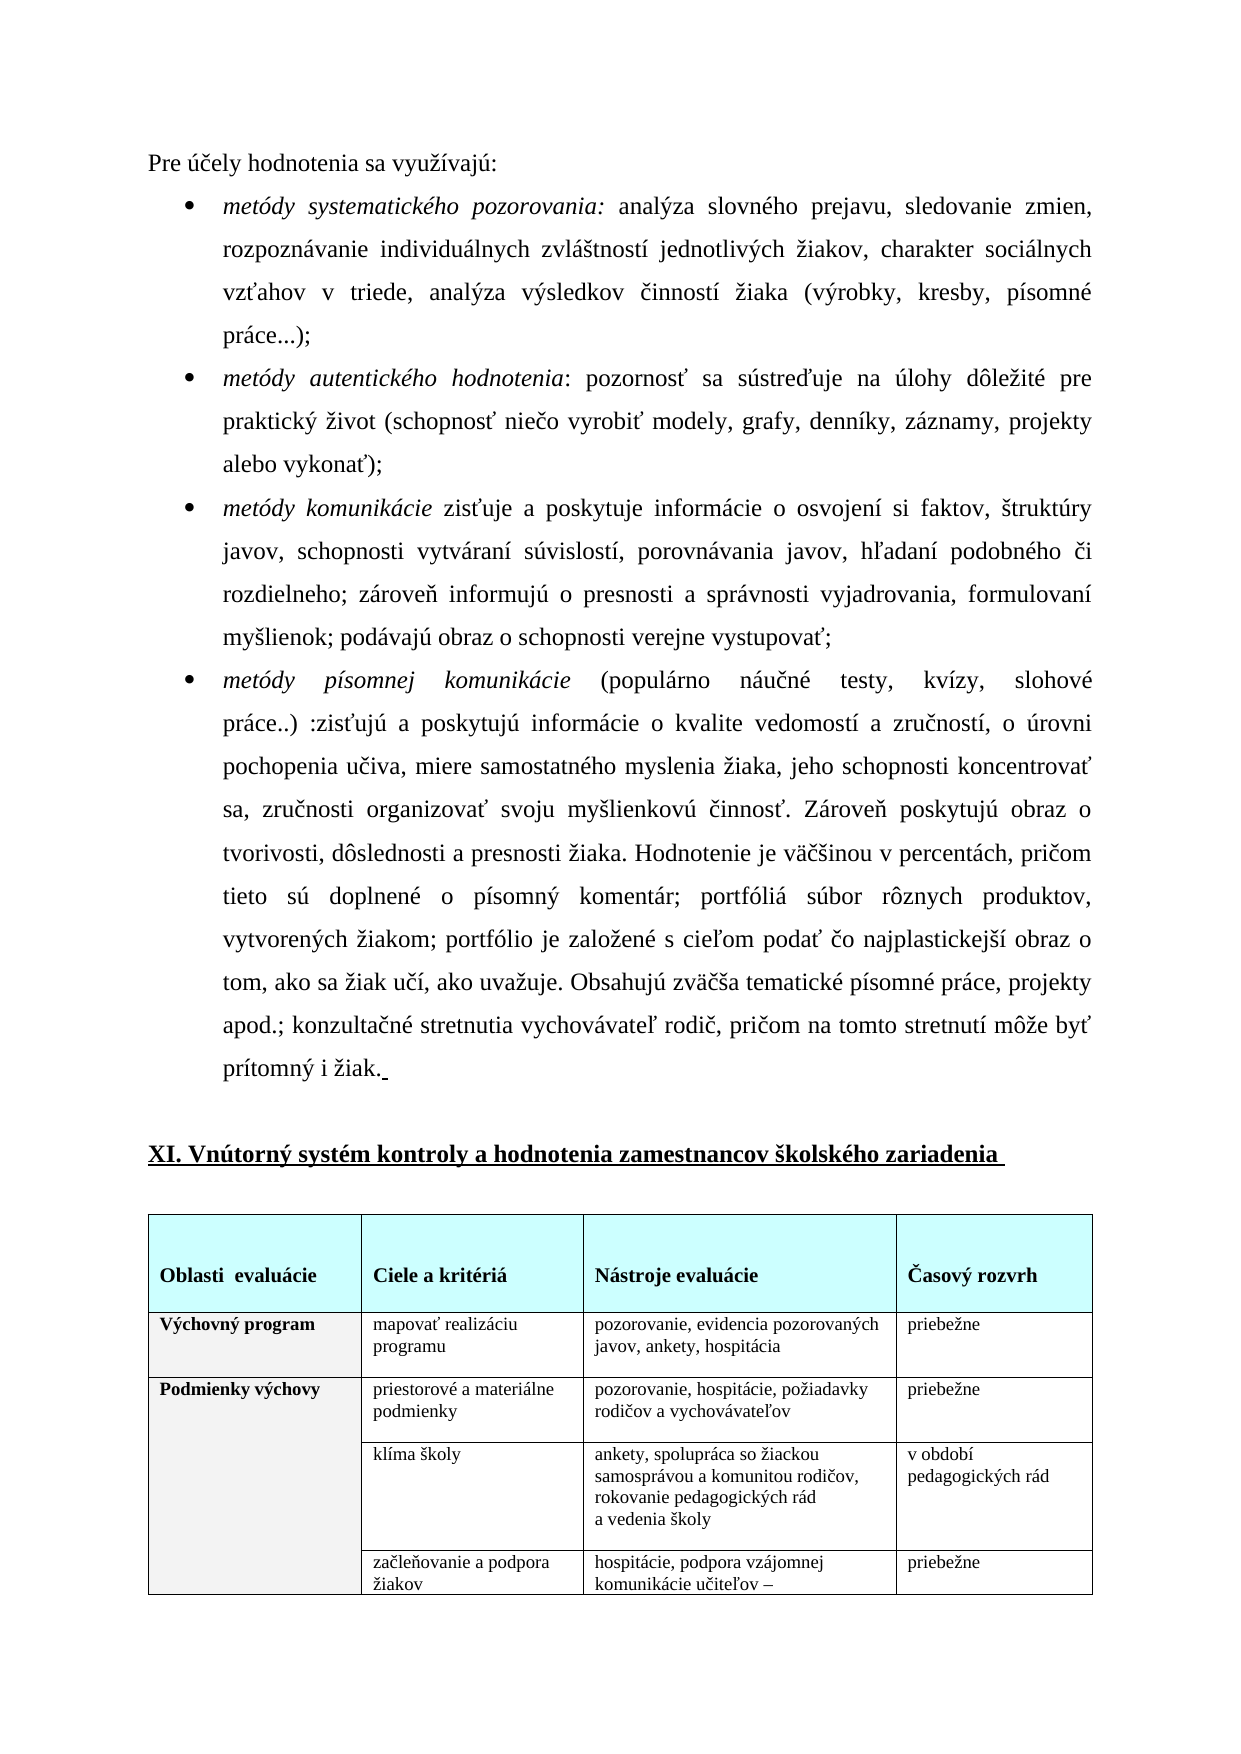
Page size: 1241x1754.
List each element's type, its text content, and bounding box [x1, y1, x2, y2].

table_cell priebežne [897, 1313, 1092, 1377]
text XI. Vnútorný systém kontroly a hodnotenia zamestnancov školského zariadenia [148, 1139, 1093, 1168]
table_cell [584, 1551, 896, 1594]
table_header Ciele a kritériá [362, 1215, 583, 1312]
list metódy autentického hodnotenia: pozornosť sa sústreďuje na úlohy dôležité pre praktický život (schopnosť niečo vyrobiť modely, grafy, denníky, záznamy, projekty alebo vykonať); [185, 363, 1093, 478]
table_cell mapovať realizáciu programu [362, 1313, 583, 1377]
list metódy komunikácie zisťuje a poskytuje informácie o osvojení si faktov, štruktúry javov, schopnosti vytváraní súvislostí, porovnávania javov, hľadaní podobného či rozdielneho; zároveň informujú o presnosti a správnosti vyjadrovania, formulovaní myšlienok; podávajú obraz o schopnosti verejne vystupovať; [185, 493, 1093, 651]
table_header Oblasti evaluácie [149, 1215, 361, 1312]
table_cell ankety, spolupráca so žiackou samosprávou a komunitou rodičov, rokovanie pedagogických rád a vedenia školy [584, 1443, 896, 1550]
table_cell priestorové a materiálne podmienky [362, 1378, 583, 1442]
table_cell Podmienky výchovy [149, 1378, 361, 1594]
list metódy systematického pozorovania: analýza slovného prejavu, sledovanie zmien, rozpoznávanie individuálnych zvláštností jednotlivých žiakov, charakter sociálnych vzťahov v triede, analýza výsledkov činností žiaka (výrobky, kresby, písomné práce...); [185, 191, 1093, 349]
table_cell pozorovanie, evidencia pozorovaných javov, ankety, hospitácia [584, 1313, 896, 1377]
table_cell klíma školy [362, 1443, 583, 1550]
list metódy písomnej komunikácie (populárno náučné testy, kvízy, slohové práce..) :zisťujú a poskytujú informácie o kvalite vedomostí a zručností, o úrovni pochopenia učiva, miere samostatného myslenia žiaka, jeho schopnosti koncentrovať sa, zručnosti organizovať svoju myšlienkovú činnosť. Zároveň poskytujú obraz o tvorivosti, dôslednosti a presnosti žiaka. Hodnotenie je väčšinou v percentách, pričom tieto sú doplnené o písomný komentár; portfóliá súbor rôznych produktov, vytvorených žiakom; portfólio je založené s cieľom podať čo najplastickejší obraz o tom, ako sa žiak učí, ako uvažuje. Obsahujú zväčša tematické písomné práce, projekty apod.; konzultačné stretnutia vychovávateľ rodič, pričom na tomto stretnutí môže byť prítomný i žiak. [185, 665, 1093, 1082]
table_cell pozorovanie, hospitácie, požiadavky rodičov a vychovávateľov [584, 1378, 896, 1442]
table_cell priebežne [897, 1551, 1092, 1594]
table_header Časový rozvrh [897, 1215, 1092, 1312]
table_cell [362, 1551, 583, 1594]
table_header Nástroje evaluácie [584, 1215, 896, 1312]
text Pre účely hodnotenia sa využívajú: [148, 148, 1093, 176]
table_cell Výchovný program [149, 1313, 361, 1377]
table_cell v období pedagogických rád [897, 1443, 1092, 1550]
table_cell priebežne [897, 1378, 1092, 1442]
